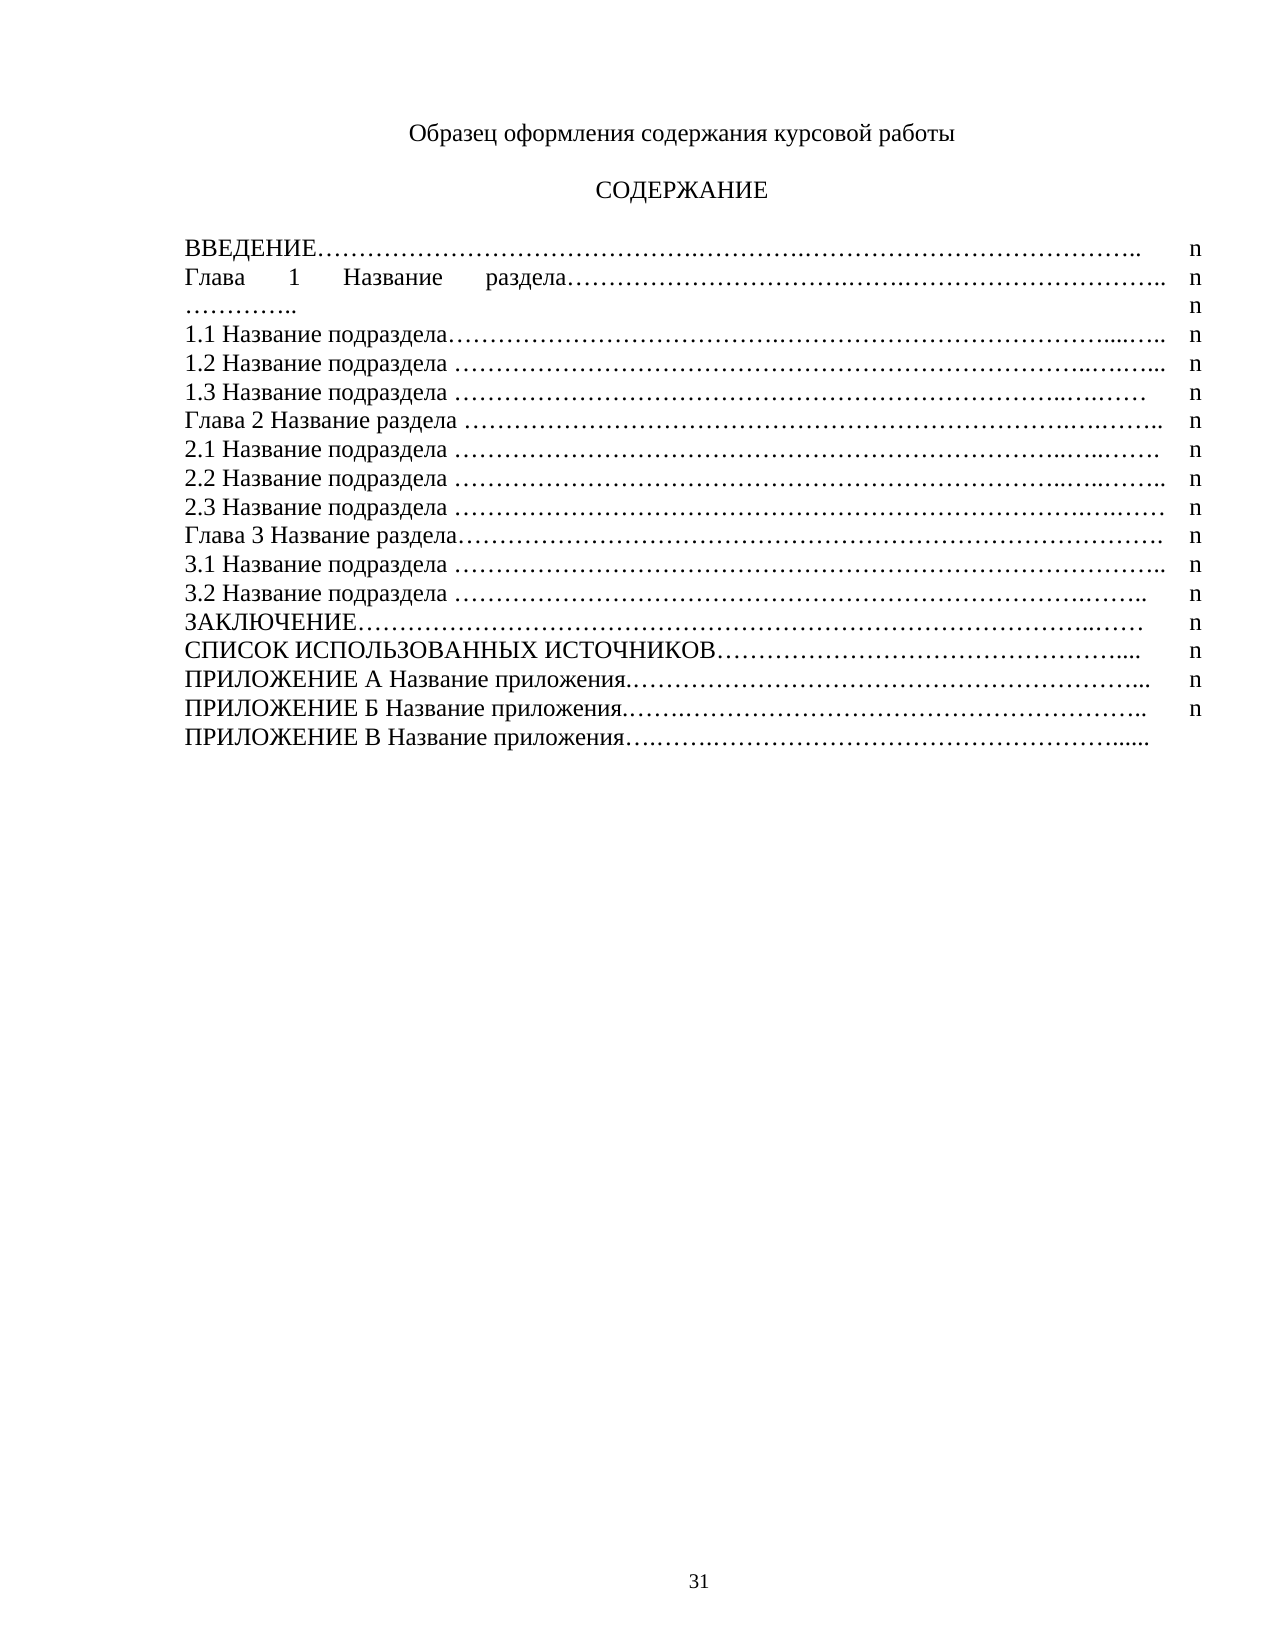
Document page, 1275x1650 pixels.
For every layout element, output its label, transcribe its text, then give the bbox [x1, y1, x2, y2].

table_header n n n n n n n n n n n n n n n n n [1178, 233, 1207, 779]
text СОДЕРЖАНИЕ [177, 176, 1186, 204]
table_header ВВЕДЕНИЕ……………………………………….………….………………………………….. Глава 1 Название раздела…………………………….…….…………………………..………….. 1.1 Название подраздела………………………………….…………………………………....….. 1.2 Название подраздела …………………………………………………………………..….…... 1.3 Название подраздела ………………………………………………………………..….…… Глава 2 Название раздела ……………………………………………………………….….…….. 2.1 Название подраздела ………………………………………………………………..…..……. 2.2 Название подраздела ………………………………………………………………..…..…….. 2.3 Название подраздела ………………………………………………………………….….…… Глава 3 Название раздела…………………………………………………………………………. 3.1 Название подраздела ………………………………………………………………………….. 3.2 Название подраздела ………………………………………………………………….…….. ЗАКЛЮЧЕНИЕ……………………………………………………………………………..…… СПИСОК ИСПОЛЬЗОВАННЫХ ИСТОЧНИКОВ………………………………………….... ПРИЛОЖЕНИЕ А Название приложения.……………………………………………………... ПРИЛОЖЕНИЕ Б Название приложения.…….……………………………………………….. ПРИЛОЖЕНИЕ В Название приложения….…….…………………………………………...... [173, 233, 1178, 779]
text Образец оформления содержания курсовой работы [177, 118, 1186, 147]
